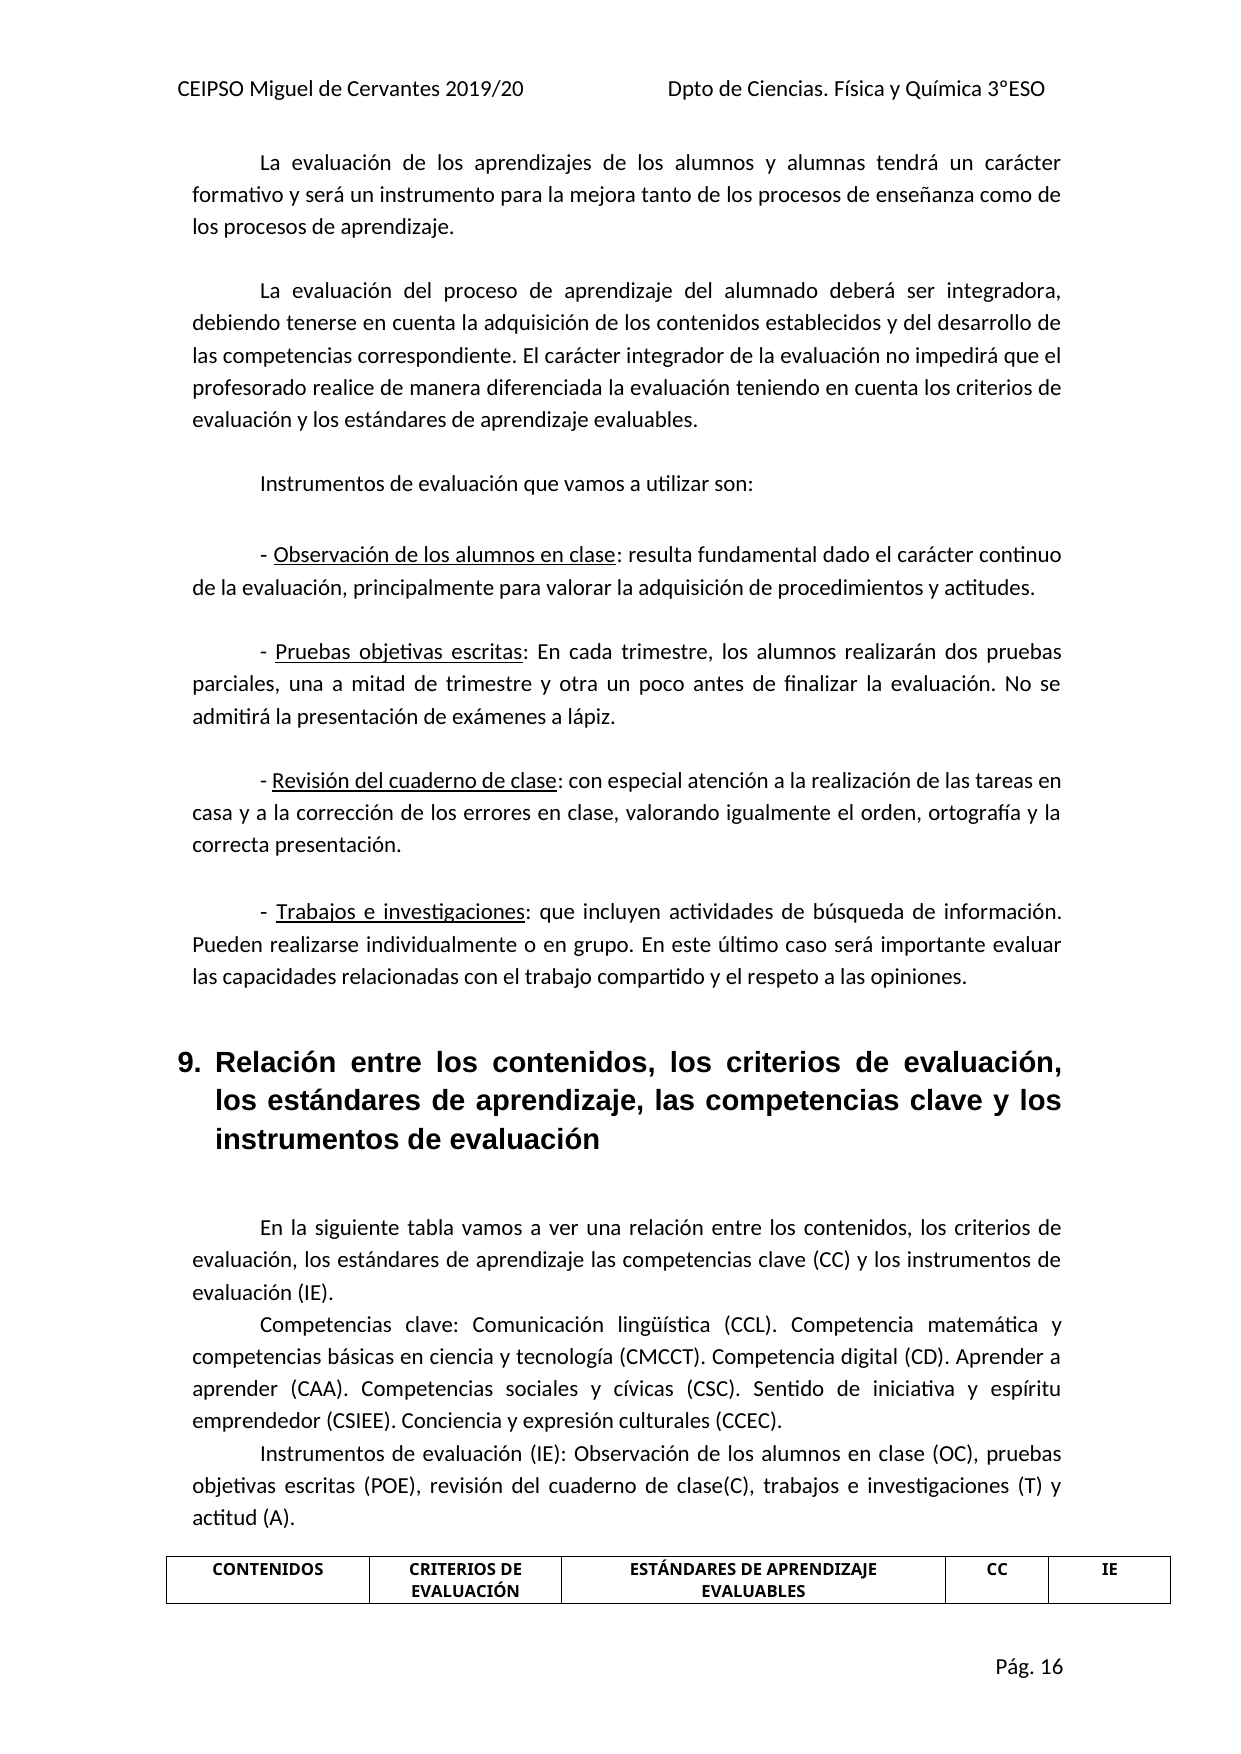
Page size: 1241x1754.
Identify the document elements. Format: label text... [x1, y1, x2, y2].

list - Trabajos e investigaciones: que incluyen actividades de búsqueda de información. Pueden realizarse individualmente o en grupo. En este último caso será importante evaluar las capacidades relacionadas con el trabajo compartido y el respeto a las opiniones. [192, 895, 1063, 991]
table_header IE [1049, 1557, 1170, 1602]
table_header CC [946, 1557, 1048, 1602]
list En la siguiente tabla vamos a ver una relación entre los contenidos, los criterios de evaluación, los estándares de aprendizaje las competencias clave (CC) y los instrumentos de evaluación (IE). [192, 1213, 1063, 1306]
table_header ESTÁNDARES DE APRENDIZAJE EVALUABLES [562, 1557, 945, 1602]
table_header CONTENIDOS [167, 1557, 369, 1602]
subtitle Relación entre los contenidos, los criterios de evaluación, los estándares de aprendizaje, las competencias clave y los instrumentos de evaluación [177, 1045, 1063, 1155]
list Instrumentos de evaluación (IE): Observación de los alumnos en clase (OC), pruebas objetivas escritas (POE), revisión del cuaderno de clase(C), trabajos e investigaciones (T) y actitud (A). [192, 1439, 1063, 1531]
list - Revisión del cuaderno de clase: con especial atención a la realización de las tareas en casa y a la corrección de los errores en clase, valorando igualmente el orden, ortografía y la correcta presentación. [192, 766, 1063, 858]
table_header CRITERIOS DE EVALUACIÓN [370, 1557, 561, 1602]
list - Observación de los alumnos en clase: resulta fundamental dado el carácter continuo de la evaluación, principalmente para valorar la adquisición de procedimientos y actitudes. [192, 538, 1063, 601]
list La evaluación del proceso de aprendizaje del alumnado deberá ser integradora, debiendo tenerse en cuenta la adquisición de los contenidos establecidos y del desarrollo de las competencias correspondiente. El carácter integrador de la evaluación no impedirá que el profesorado realice de manera diferenciada la evaluación teniendo en cuenta los criterios de evaluación y los estándares de aprendizaje evaluables. [192, 276, 1063, 433]
list La evaluación de los aprendizajes de los alumnos y alumnas tendrá un carácter formativo y será un instrumento para la mejora tanto de los procesos de enseñanza como de los procesos de aprendizaje. [192, 148, 1063, 240]
list - Pruebas objetivas escritas: En cada trimestre, los alumnos realizarán dos pruebas parciales, una a mitad de trimestre y otra un poco antes de finalizar la evaluación. No se admitirá la presentación de exámenes a lápiz. [192, 637, 1063, 730]
list Competencias clave: Comunicación lingüística (CCL). Competencia matemática y competencias básicas en ciencia y tecnología (CMCCT). Competencia digital (CD). Aprender a aprender (CAA). Competencias sociales y cívicas (CSC). Sentido de iniciativa y espíritu emprendedor (CSIEE). Conciencia y expresión culturales (CCEC). [192, 1310, 1063, 1434]
list Instrumentos de evaluación que vamos a utilizar son: [192, 469, 1063, 497]
